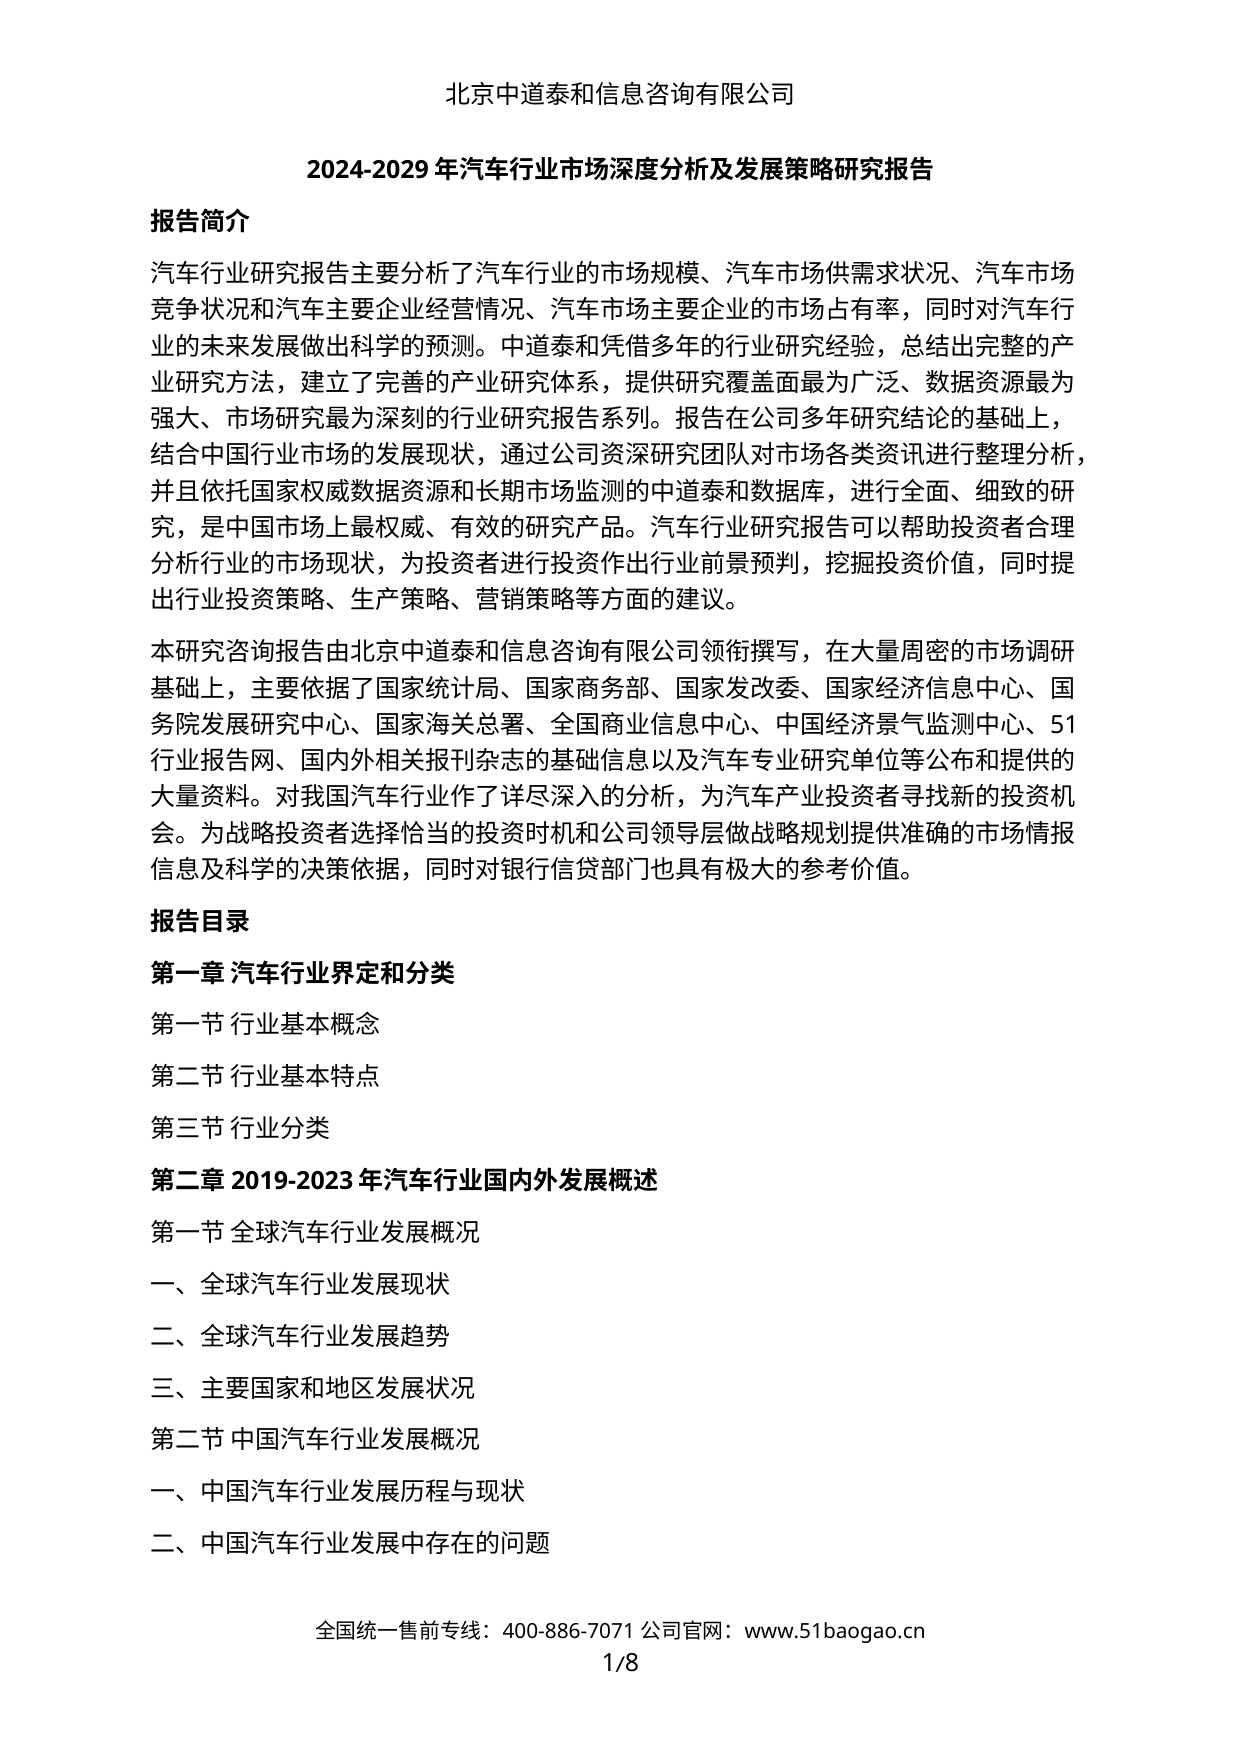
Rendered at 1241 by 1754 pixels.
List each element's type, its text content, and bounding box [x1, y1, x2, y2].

text 二、全球汽车行业发展趋势 [150, 1316, 1090, 1352]
text 第一节 行业基本概念 [150, 1005, 1090, 1041]
text 第一章 汽车行业界定和分类 [150, 953, 1090, 989]
text 一、全球汽车行业发展现状 [150, 1264, 1090, 1301]
text 报告简介 [150, 202, 1090, 238]
text 本研究咨询报告由北京中道泰和信息咨询有限公司领衔撰写，在大量周密的市场调研基础上，主要依据了国家统计局、国家商务部、国家发改委、国家经济信息中心、国务院发展研究中心、国家海关总署、全国商业信息中心、中国经济景气监测中心、51行业报告网、国内外相关报刊杂志的基础信息以及汽车专业研究单位等公布和提供的大量资料。对我国汽车行业作了详尽深入的分析，为汽车产业投资者寻找新的投资机会。为战略投资者选择恰当的投资时机和公司领导层做战略规划提供准确的市场情报信息及科学的决策依据，同时对银行信贷部门也具有极大的参考价值。 [150, 632, 1090, 886]
text 二、中国汽车行业发展中存在的问题 [150, 1524, 1090, 1560]
text 报告目录 [150, 901, 1090, 937]
text 三、主要国家和地区发展状况 [150, 1368, 1090, 1404]
text 第二节 中国汽车行业发展概况 [150, 1420, 1090, 1456]
text 第二节 行业基本特点 [150, 1057, 1090, 1093]
text 一、中国汽车行业发展历程与现状 [150, 1472, 1090, 1508]
text 2024-2029年汽车行业市场深度分析及发展策略研究报告 [150, 150, 1090, 186]
text 第三节 行业分类 [150, 1109, 1090, 1145]
text 汽车行业研究报告主要分析了汽车行业的市场规模、汽车市场供需求状况、汽车市场竞争状况和汽车主要企业经营情况、汽车市场主要企业的市场占有率，同时对汽车行业的未来发展做出科学的预测。中道泰和凭借多年的行业研究经验，总结出完整的产业研究方法，建立了完善的产业研究体系，提供研究覆盖面最为广泛、数据资源最为强大、市场研究最为深刻的行业研究报告系列。报告在公司多年研究结论的基础上，结合中国行业市场的发展现状，通过公司资深研究团队对市场各类资讯进行整理分析，并且依托国家权威数据资源和长期市场监测的中道泰和数据库，进行全面、细致的研究，是中国市场上最权威、有效的研究产品。汽车行业研究报告可以帮助投资者合理分析行业的市场现状，为投资者进行投资作出行业前景预判，挖掘投资价值，同时提出行业投资策略、生产策略、营销策略等方面的建议。 [150, 254, 1090, 616]
text 第二章 2019-2023年汽车行业国内外发展概述 [150, 1161, 1090, 1197]
text 第一节 全球汽车行业发展概况 [150, 1212, 1090, 1249]
